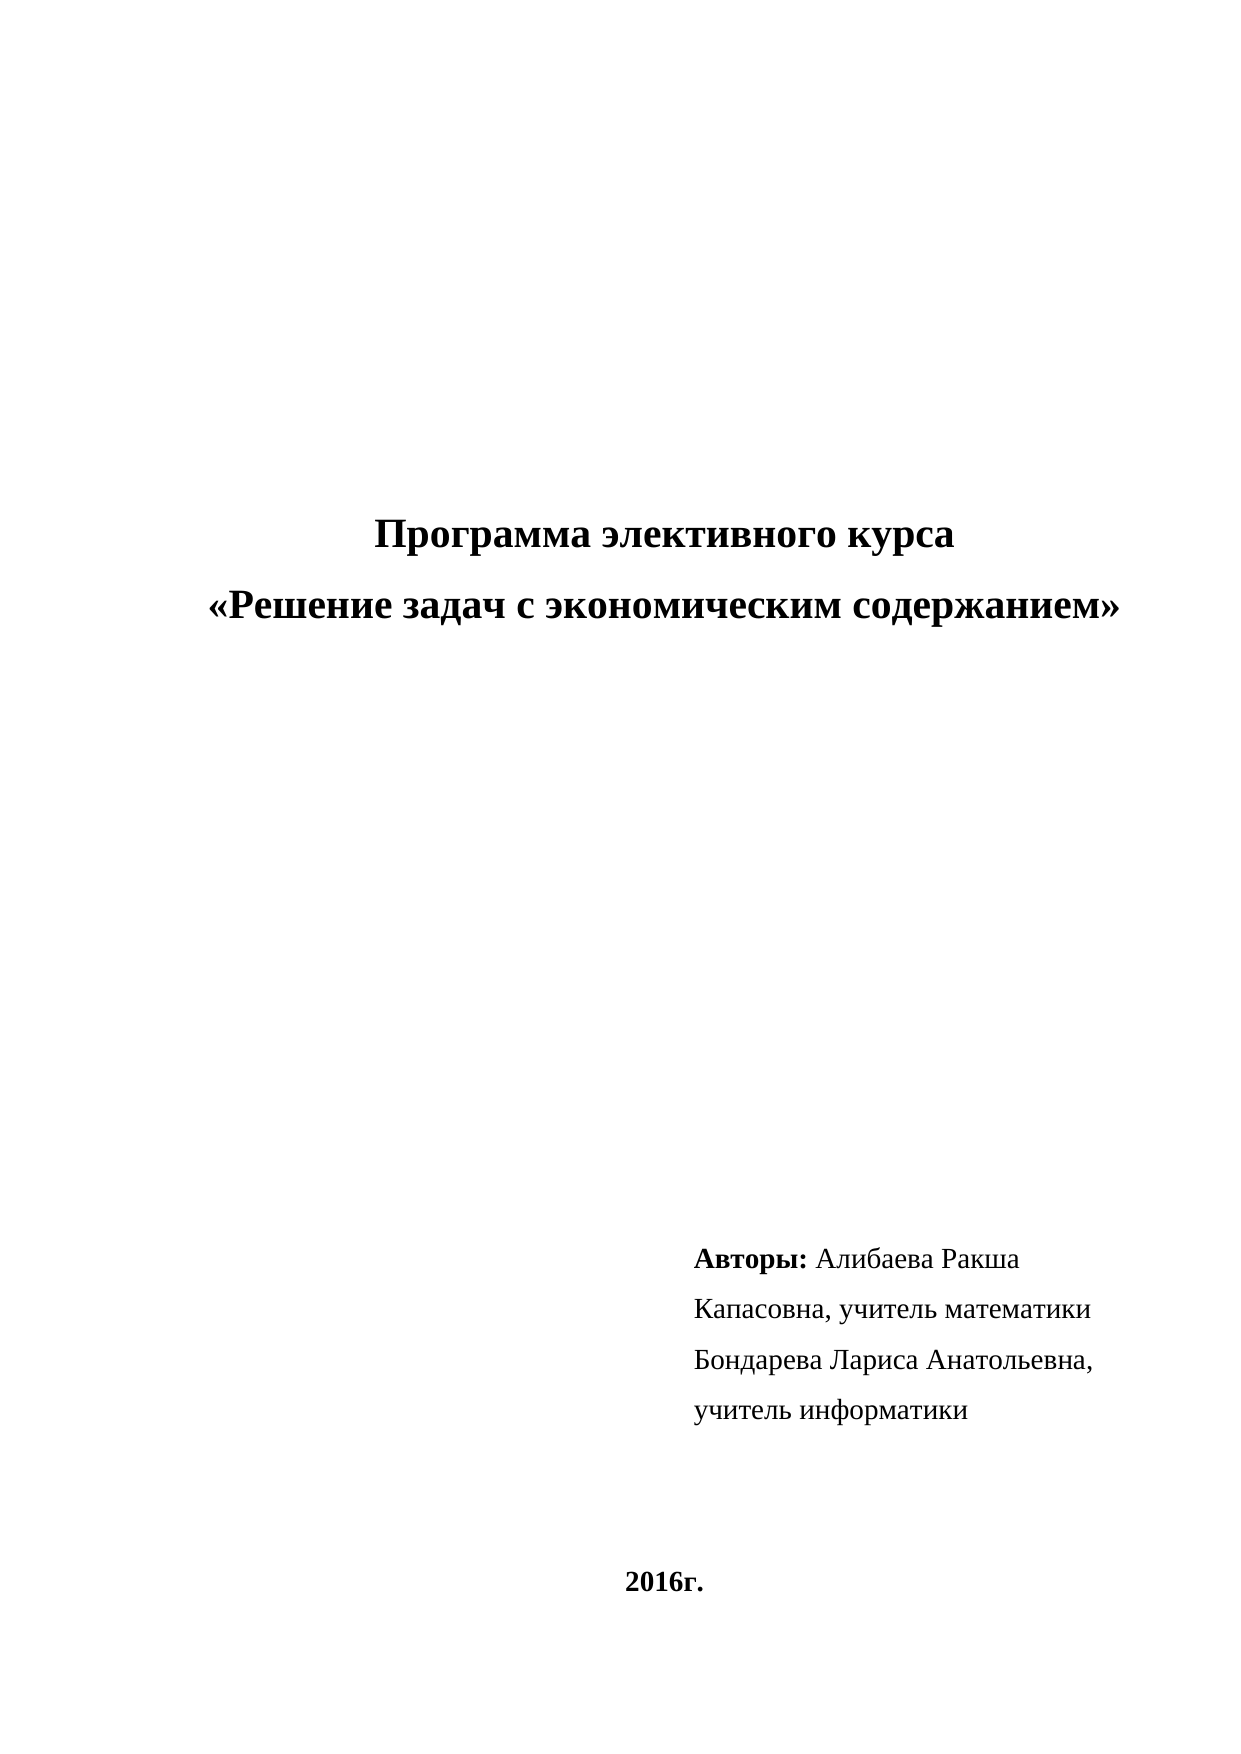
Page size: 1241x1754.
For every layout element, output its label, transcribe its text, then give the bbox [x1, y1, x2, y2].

text Авторы: Алибаева Ракша Капасовна, учитель математики [693, 1241, 1152, 1325]
text Бондарева Лариса Анатольевна, учитель информатики [693, 1342, 1152, 1426]
text «Решение задач с экономическим содержанием» [177, 580, 1152, 628]
text 2016г. [177, 1564, 1152, 1598]
text Программа элективного курса [177, 508, 1152, 556]
